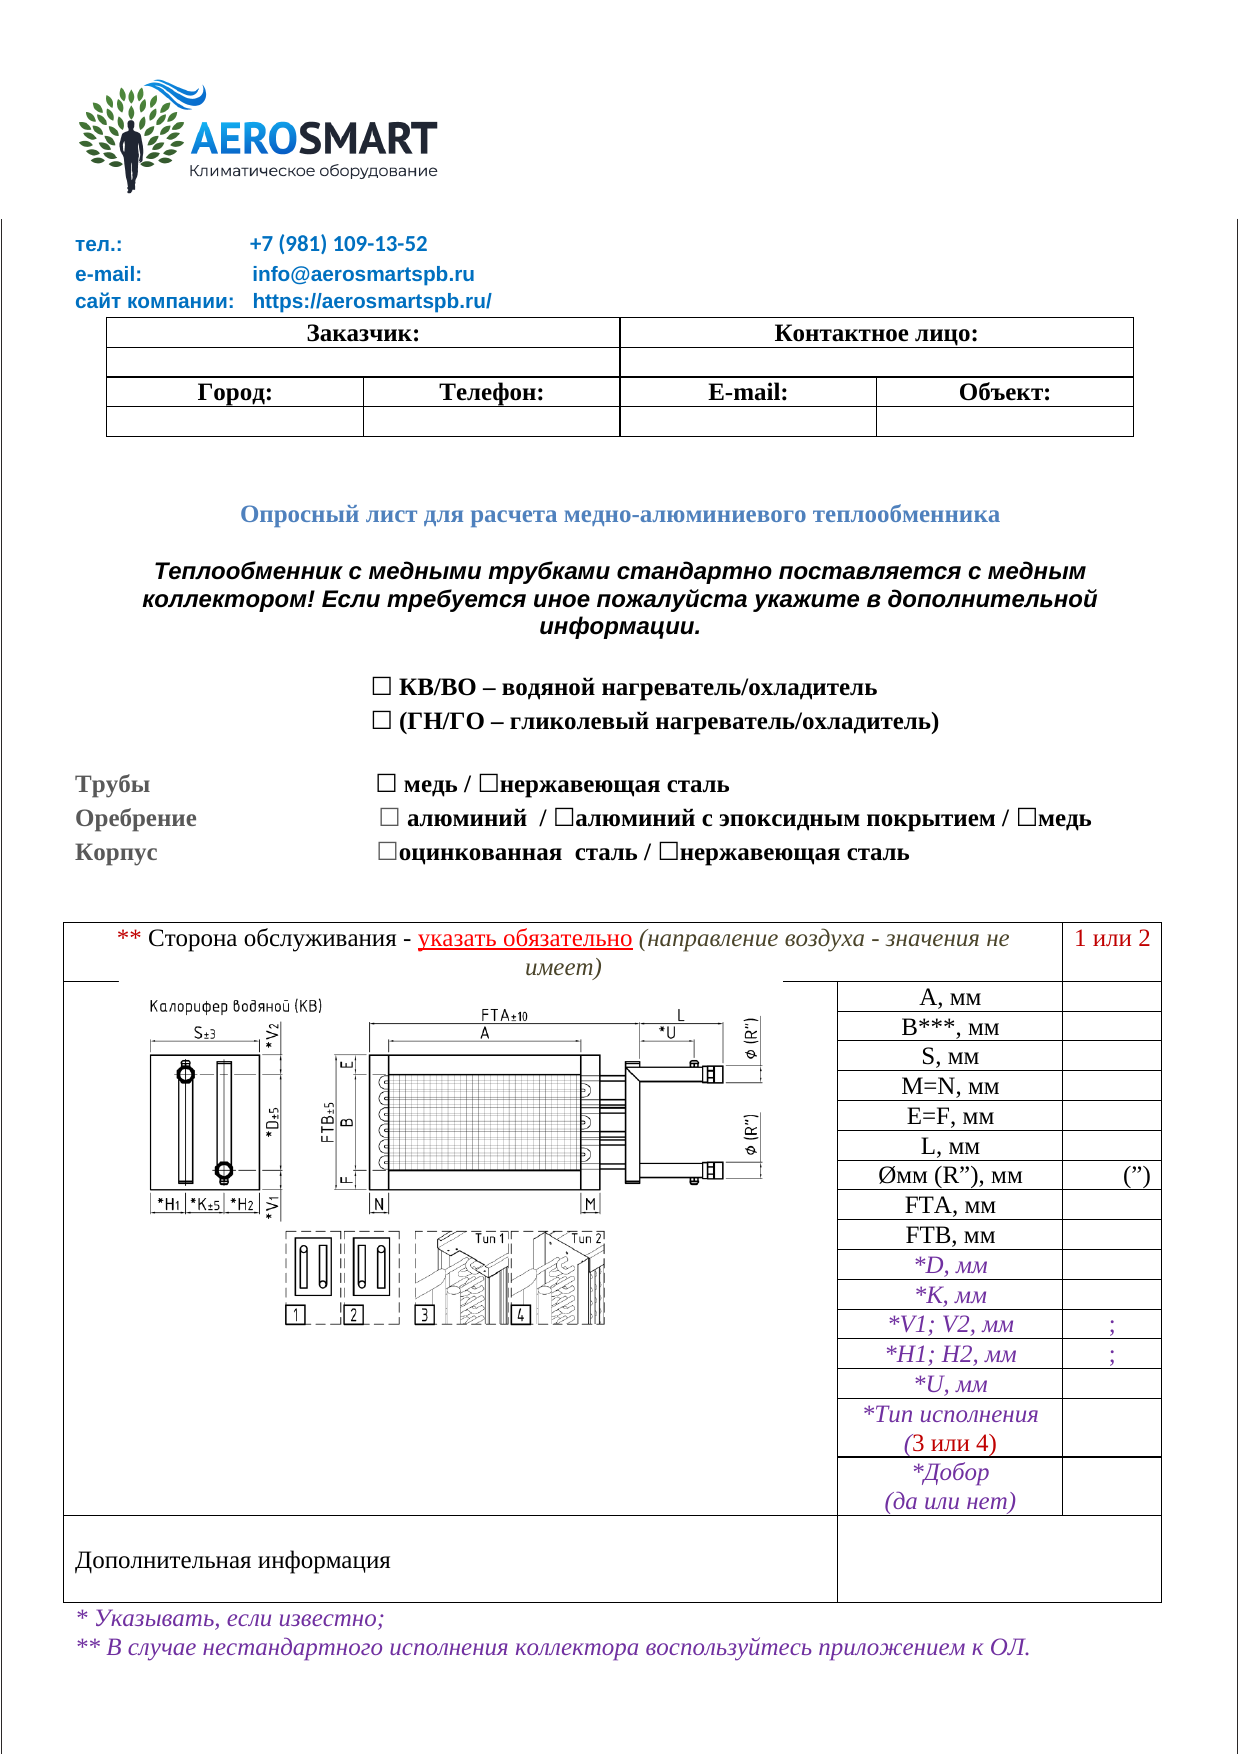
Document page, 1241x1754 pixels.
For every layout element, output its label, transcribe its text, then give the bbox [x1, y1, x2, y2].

text ** В случае нестандартного исполнения коллектора воспользуйтесь приложением к ОЛ. [75, 1632, 1165, 1661]
table_header Заказчик: [107, 318, 619, 347]
table_cell *U, мм [838, 1369, 1062, 1398]
text Корпус оцинкованная сталь / нержавеющая сталь [75, 833, 1165, 867]
table_cell А, мм [838, 982, 1062, 1011]
table_cell [877, 407, 1133, 436]
table_cell Øмм (R”), мм [838, 1161, 1062, 1189]
table_cell E-mail: [621, 378, 876, 406]
table_cell *Н1; H2, мм [838, 1339, 1062, 1368]
table_cell [621, 407, 876, 436]
picture [75, 75, 445, 205]
table_cell S, мм [838, 1041, 1062, 1070]
table_cell [1063, 1369, 1161, 1398]
table_cell FTA, мм [838, 1190, 1062, 1219]
text Трубы медь / нержавеющая сталь [75, 765, 1165, 799]
table_cell [1063, 1280, 1161, 1308]
text КВ/ВО – водяной нагреватель/охладитель [370, 668, 1165, 702]
table_header 1 или 2 [1063, 923, 1161, 981]
table_cell Дополнительная информация [64, 1516, 837, 1602]
text Опросный лист для расчета медно-алюминиевого теплообменника [75, 499, 1165, 528]
table_cell [1063, 1071, 1161, 1100]
table_cell M=N, мм [838, 1071, 1062, 1100]
table_cell [1063, 1101, 1161, 1130]
table_cell [1063, 1220, 1161, 1249]
table_cell [107, 348, 619, 376]
text (ГН/ГО – гликолевый нагреватель/охладитель) [370, 702, 1165, 737]
table_cell FTB, мм [838, 1220, 1062, 1249]
table_cell Телефон: [364, 378, 619, 406]
table_cell [1063, 1012, 1161, 1040]
table_cell Объект: [877, 378, 1133, 406]
table_cell ; [1063, 1310, 1161, 1338]
picture [118, 981, 783, 1337]
table_cell (”) [1063, 1161, 1161, 1189]
text Теплообменник с медными трубками стандартно поставляется с медным коллектором! Если требуется иное пожалуйста укажите в дополнительной информации. [75, 557, 1165, 640]
table_cell [364, 407, 619, 436]
table_cell *К, мм [838, 1280, 1062, 1308]
table_cell *Тип исполнения (3 или 4) [838, 1399, 1062, 1456]
table_cell [1063, 1041, 1161, 1070]
table_cell *V1; V2, мм [838, 1310, 1062, 1338]
table_cell [107, 407, 363, 436]
table_cell [1063, 1250, 1161, 1279]
table_cell [1063, 1131, 1161, 1159]
table_cell E=F, мм [838, 1101, 1062, 1130]
table_header ** Сторона обслуживания - указать обязательно (направление воздуха - значения не имеет) [64, 923, 1062, 981]
text * Указывать, если известно; [75, 1603, 1165, 1632]
table_cell *Добор (да или нет) [838, 1458, 1062, 1515]
table_cell [64, 982, 837, 1515]
table_cell [1063, 1190, 1161, 1219]
table_cell [1063, 1399, 1161, 1456]
table_cell [621, 348, 1133, 376]
table_cell [1063, 1458, 1161, 1515]
text Оребрение алюминий / алюминий с эпоксидным покрытием / медь [75, 799, 1165, 833]
table_cell Город: [107, 378, 363, 406]
table_cell L, мм [838, 1131, 1062, 1159]
table_cell [838, 1516, 1161, 1602]
table_header Контактное лицо: [621, 318, 1133, 347]
table_cell ; [1063, 1339, 1161, 1368]
table_cell [1063, 982, 1161, 1011]
table_cell *D, мм [838, 1250, 1062, 1279]
table_cell В***, мм [838, 1012, 1062, 1040]
